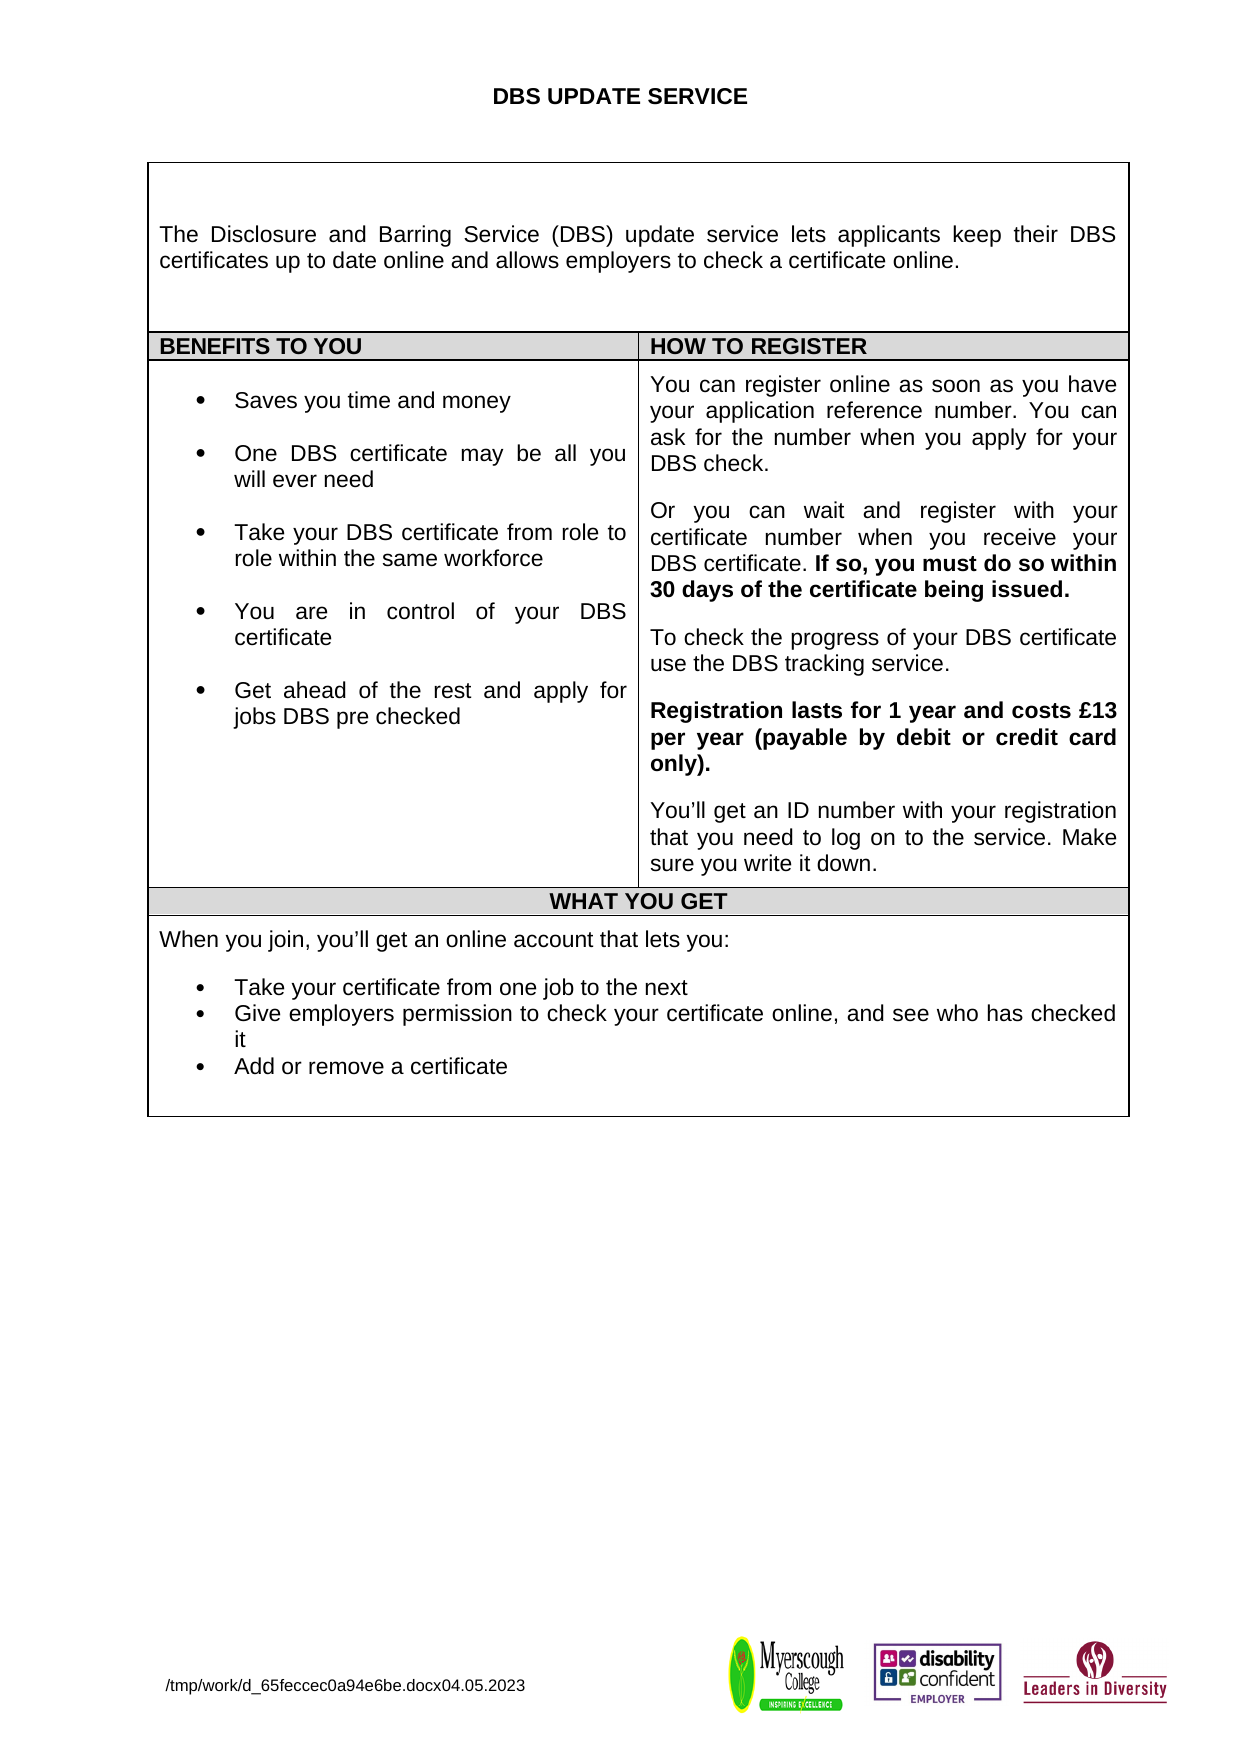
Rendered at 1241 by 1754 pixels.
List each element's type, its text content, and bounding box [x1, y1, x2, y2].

table_cell You can register online as soon as you have your application reference number. You can ask for the number when you apply for your DBS check. Or you can wait and register with your certificate number when you receive your DBS certificate. If so, you must do so within 30 days of the certificate being issued. To check the progress of your DBS certificate use the DBS tracking service. Registration lasts for 1 year and costs £13 per year (payable by debit or credit card only). You’ll get an ID number with your registration that you need to log on to the service. Make sure you write it down. [639, 361, 1128, 887]
table_cell HOW TO REGISTER [639, 333, 1128, 359]
table_cell When you join, you’ll get an online account that lets you: Take your certificate from one job to the next Give employers permission to check your certificate online, and see who has checked it Add or remove a certificate [149, 916, 1128, 1116]
table_cell BENEFITS TO YOU [149, 333, 638, 359]
table_header The Disclosure and Barring Service (DBS) update service lets applicants keep their DBS certificates up to date online and allows employers to check a certificate online. [149, 163, 1128, 331]
table_cell Saves you time and money One DBS certificate may be all you will ever need Take your DBS certificate from role to role within the same workforce You are in control of your DBS certificate Get ahead of the rest and apply for jobs DBS pre checked [149, 361, 638, 887]
picture [726, 1630, 846, 1721]
table_cell WHAT YOU GET [149, 888, 1128, 914]
text DBS UPDATE SERVICE [165, 83, 1075, 109]
picture [863, 1640, 1010, 1706]
picture [1020, 1638, 1170, 1706]
